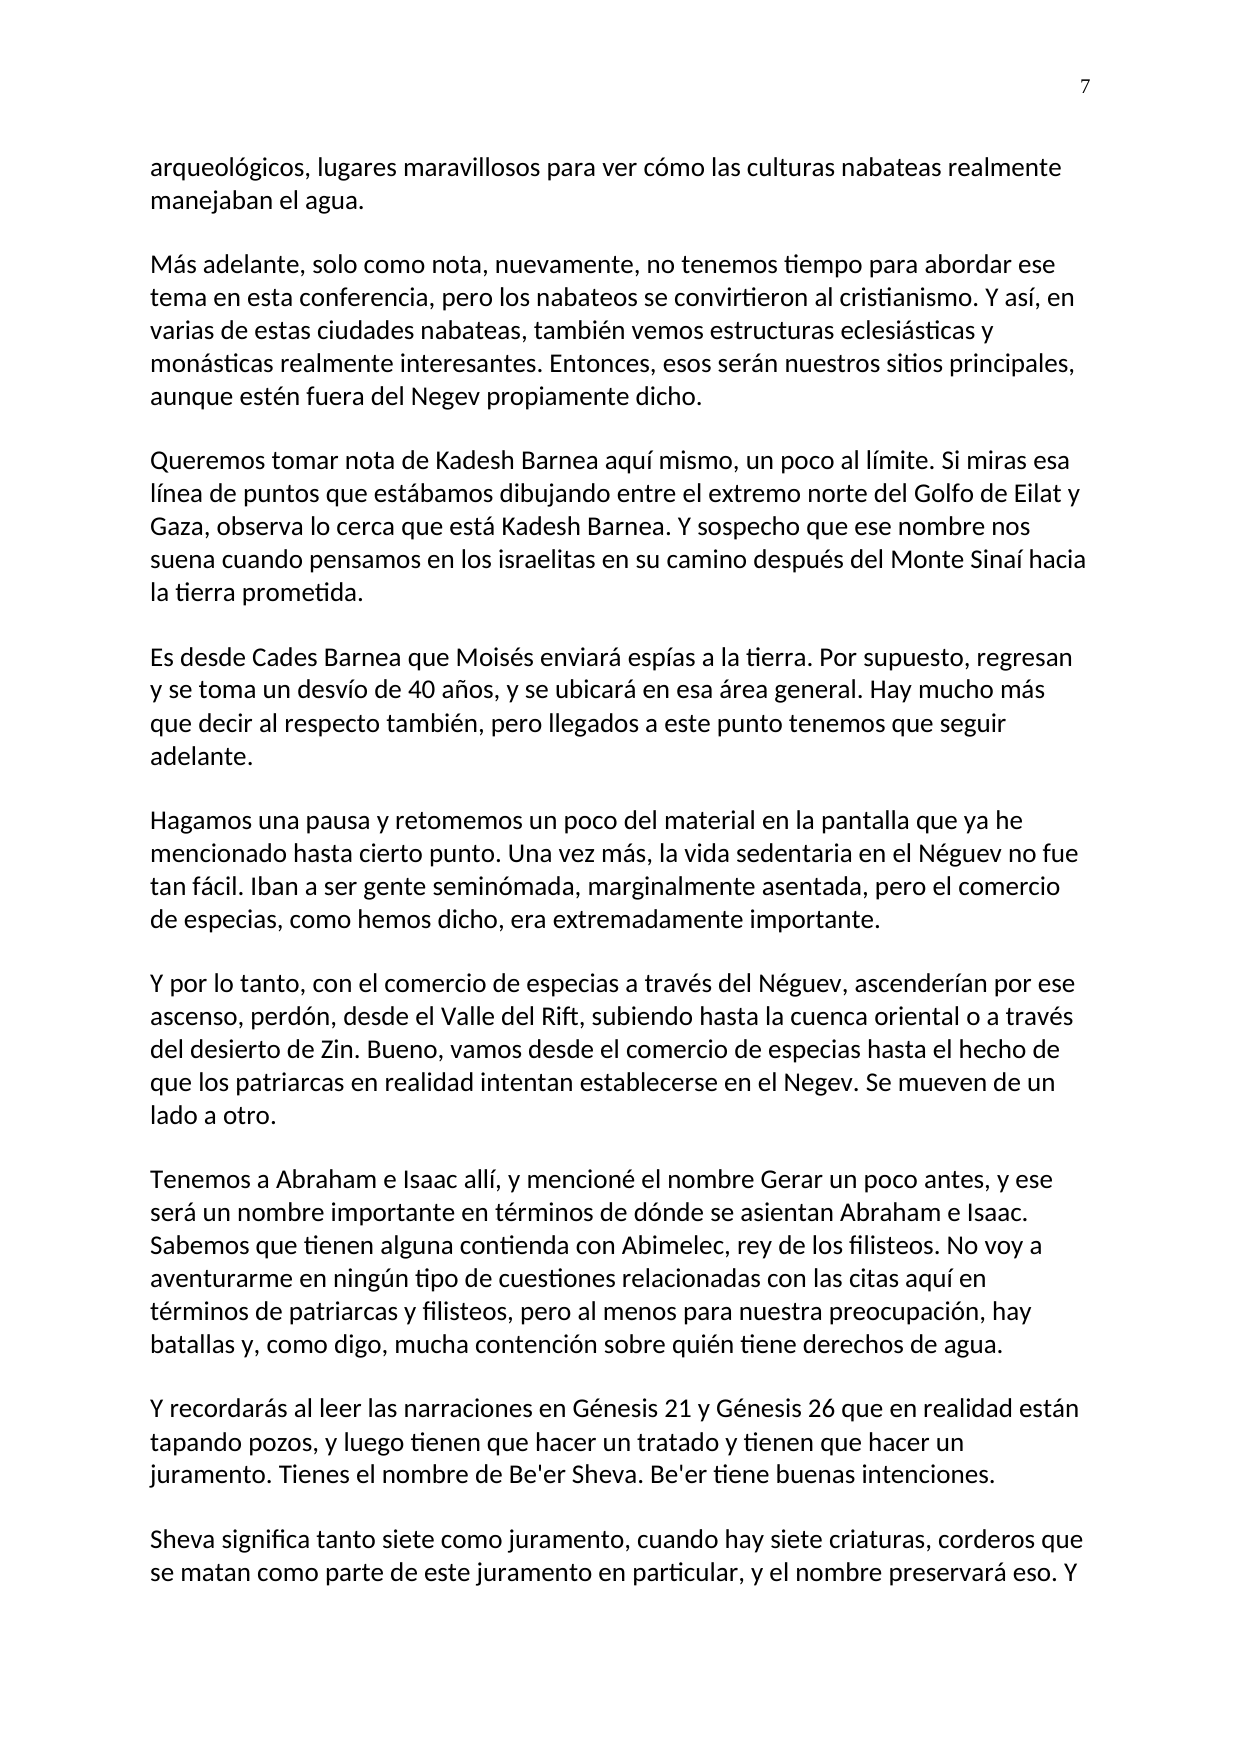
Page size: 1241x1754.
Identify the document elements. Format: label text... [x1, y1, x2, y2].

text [150, 150, 1090, 216]
text Hagamos una pausa y retomemos un poco del material en la pantalla que ya he mencionado hasta cierto punto. Una vez más, la vida sedentaria en el Néguev no fue tan fácil. Iban a ser gente seminómada, marginalmente asentada, pero el comercio de especias, como hemos dicho, era extremadamente importante. [150, 803, 1090, 935]
text Y por lo tanto, con el comercio de especias a través del Néguev, ascenderían por ese ascenso, perdón, desde el Valle del Rift, subiendo hasta la cuenca oriental o a través del desierto de Zin. Bueno, vamos desde el comercio de especias hasta el hecho de que los patriarcas en realidad intentan establecerse en el Negev. Se mueven de un lado a otro. [150, 966, 1090, 1131]
text Tenemos a Abraham e Isaac allí, y mencioné el nombre Gerar un poco antes, y ese será un nombre importante en términos de dónde se asientan Abraham e Isaac. Sabemos que tienen alguna contienda con Abimelec, rey de los filisteos. No voy a aventurarme en ningún tipo de cuestiones relacionadas con las citas aquí en términos de patriarcas y filisteos, pero al menos para nuestra preocupación, hay batallas y, como digo, mucha contención sobre quién tiene derechos de agua. [150, 1162, 1090, 1361]
text Y recordarás al leer las narraciones en Génesis 21 y Génesis 26 que en realidad están tapando pozos, y luego tienen que hacer un tratado y tienen que hacer un juramento. Tienes el nombre de Be'er Sheva. Be'er tiene buenas intenciones. [150, 1392, 1090, 1491]
text Es desde Cades Barnea que Moisés enviará espías a la tierra. Por supuesto, regresan y se toma un desvío de 40 años, y se ubicará en esa área general. Hay mucho más que decir al respecto también, pero llegados a este punto tenemos que seguir adelante. [150, 640, 1090, 772]
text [150, 1522, 1090, 1588]
text Queremos tomar nota de Kadesh Barnea aquí mismo, un poco al límite. Si miras esa línea de puntos que estábamos dibujando entre el extremo norte del Golfo de Eilat y Gaza, observa lo cerca que está Kadesh Barnea. Y sospecho que ese nombre nos suena cuando pensamos en los israelitas en su camino después del Monte Sinaí hacia la tierra prometida. [150, 443, 1090, 608]
text Más adelante, solo como nota, nuevamente, no tenemos tiempo para abordar ese tema en esta conferencia, pero los nabateos se convirtieron al cristianismo. Y así, en varias de estas ciudades nabateas, también vemos estructuras eclesiásticas y monásticas realmente interesantes. Entonces, esos serán nuestros sitios principales, aunque estén fuera del Negev propiamente dicho. [150, 247, 1090, 412]
